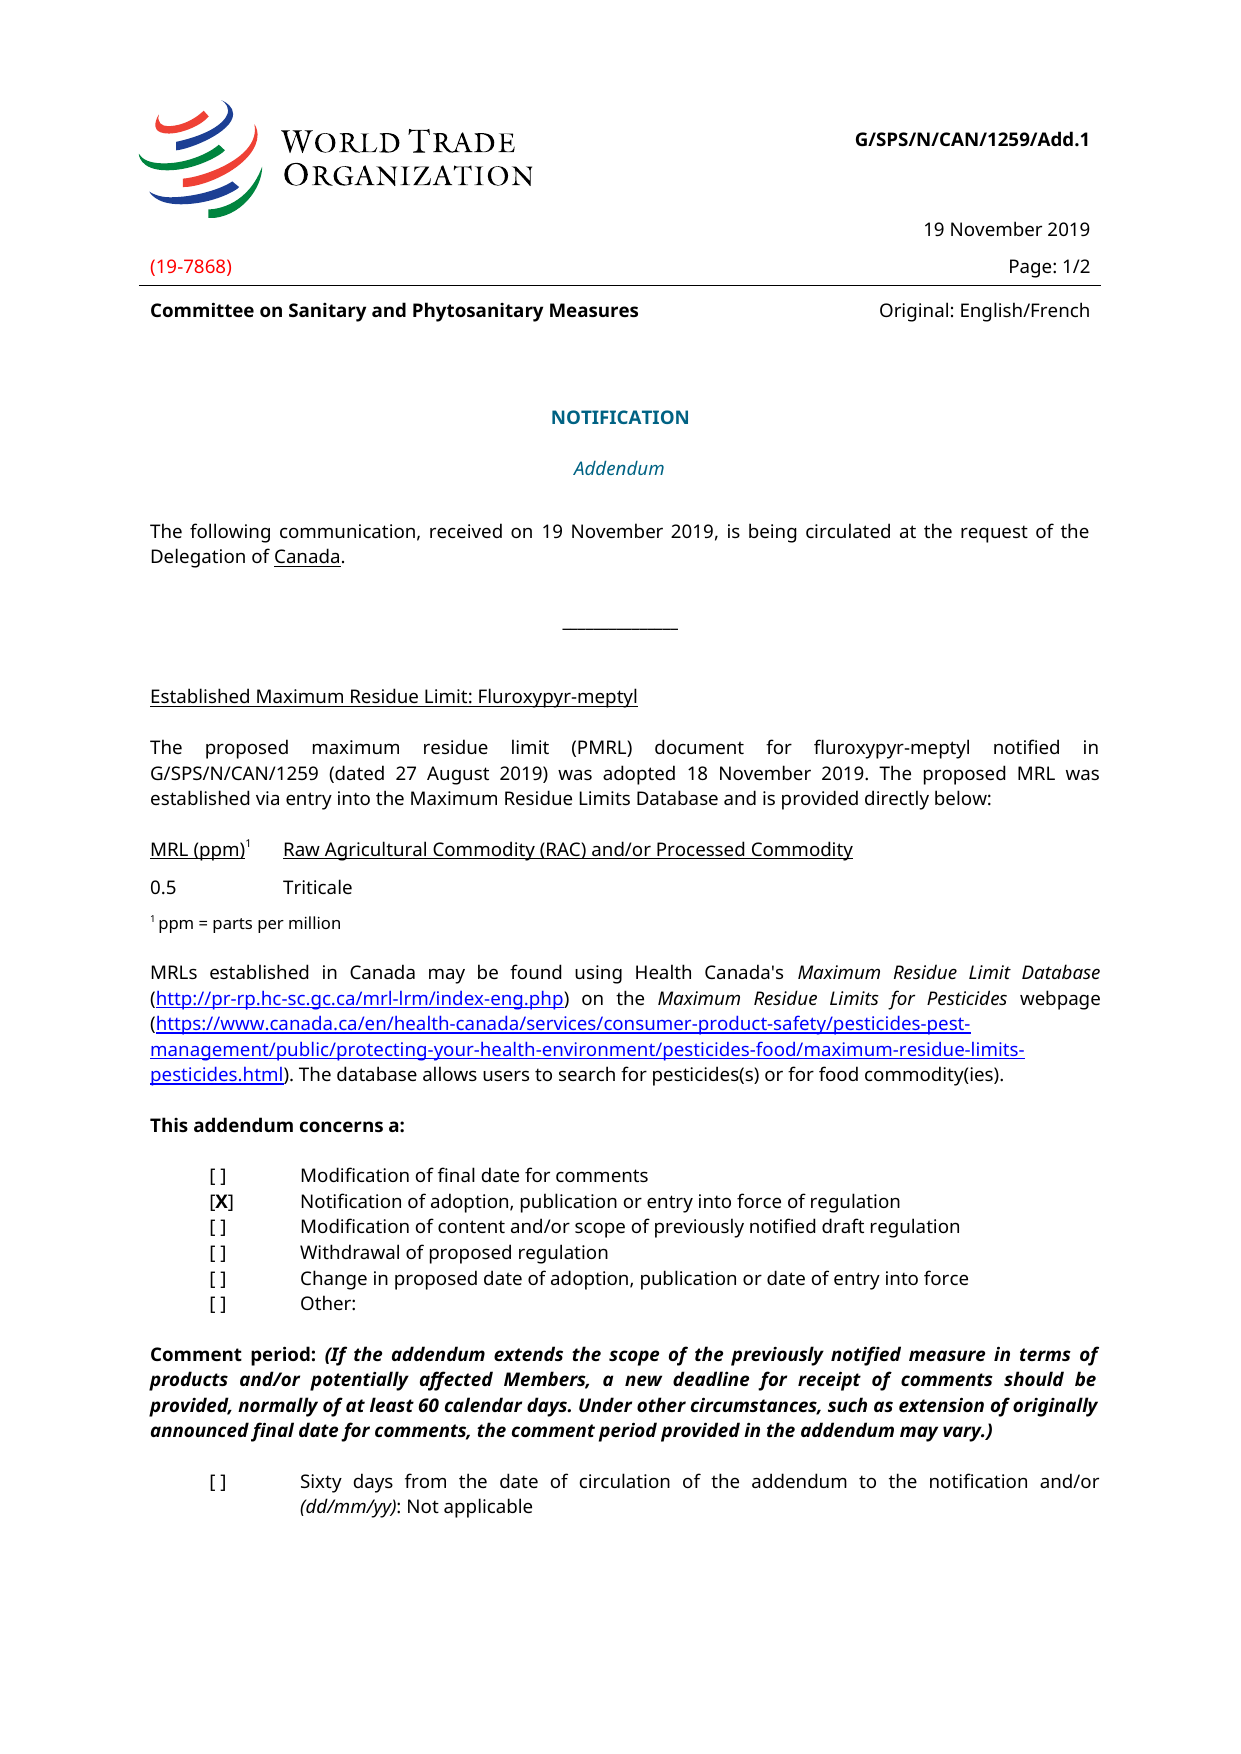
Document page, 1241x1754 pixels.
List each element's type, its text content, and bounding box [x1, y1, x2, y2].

table_cell The proposed maximum residue limit (PMRL) document for fluroxypyr-meptyl notified in G/SPS/N/CAN/1259 (dated 27 August 2019) was adopted 18 November 2019. The proposed MRL was established via entry into the Maximum Residue Limits Database and is provided directly below: MRL (ppm)1 Raw Agricultural Commodity (RAC) and/or Processed Commodity 0.5 Triticale 1 ppm = parts per million MRLs established in Canada may be found using Health Canada's Maximum Residue Limit Database (http://pr-rp.hc-sc.gc.ca/mrl-lrm/index-eng.php) on the Maximum Residue Limits for Pesticides webpage (https://www.canada.ca/en/health-canada/services/consumer-product-safety/pesticides-pest-management/public/protecting-your-health-environment/pesticides-food/maximum-residue-limits-pesticides.html). The database allows users to search for pesticides(s) or for food commodity(ies). [150, 734, 1113, 1112]
title Addendum [150, 455, 1090, 481]
table_cell [ ] Other: [150, 1290, 1113, 1341]
table_cell [ ] Change in proposed date of adoption, publication or date of entry into force [150, 1265, 1113, 1290]
table_cell [ ] Sixty days from the date of circulation of the addendum to the notification and/or (dd/mm/yy): Not applicable [150, 1468, 1113, 1544]
table_header Established Maximum Residue Limit: Fluroxypyr-meptyl [150, 684, 1113, 734]
text _______________ [150, 607, 1090, 633]
table_cell This addendum concerns a: [150, 1112, 1113, 1163]
table_cell [X] Notification of adoption, publication or entry into force of regulation [150, 1188, 1113, 1214]
table_cell [ ] Modification of final date for comments [150, 1163, 1113, 1188]
table_cell Comment period: (If the addendum extends the scope of the previously notified measure in terms of products and/or potentially affected Members, a new deadline for receipt of comments should be provided, normally of at least 60 calendar days. Under other circumstances, such as extension of originally announced final date for comments, the comment period provided in the addendum may vary.) [150, 1341, 1113, 1468]
title NOTIFICATION [150, 405, 1090, 430]
text The following communication, received on 19 November 2019, is being circulated at the request of the Delegation of Canada. [150, 518, 1090, 569]
table_cell [ ] Modification of content and/or scope of previously notified draft regulation [150, 1214, 1113, 1239]
table_cell [ ] Withdrawal of proposed regulation [150, 1239, 1113, 1265]
